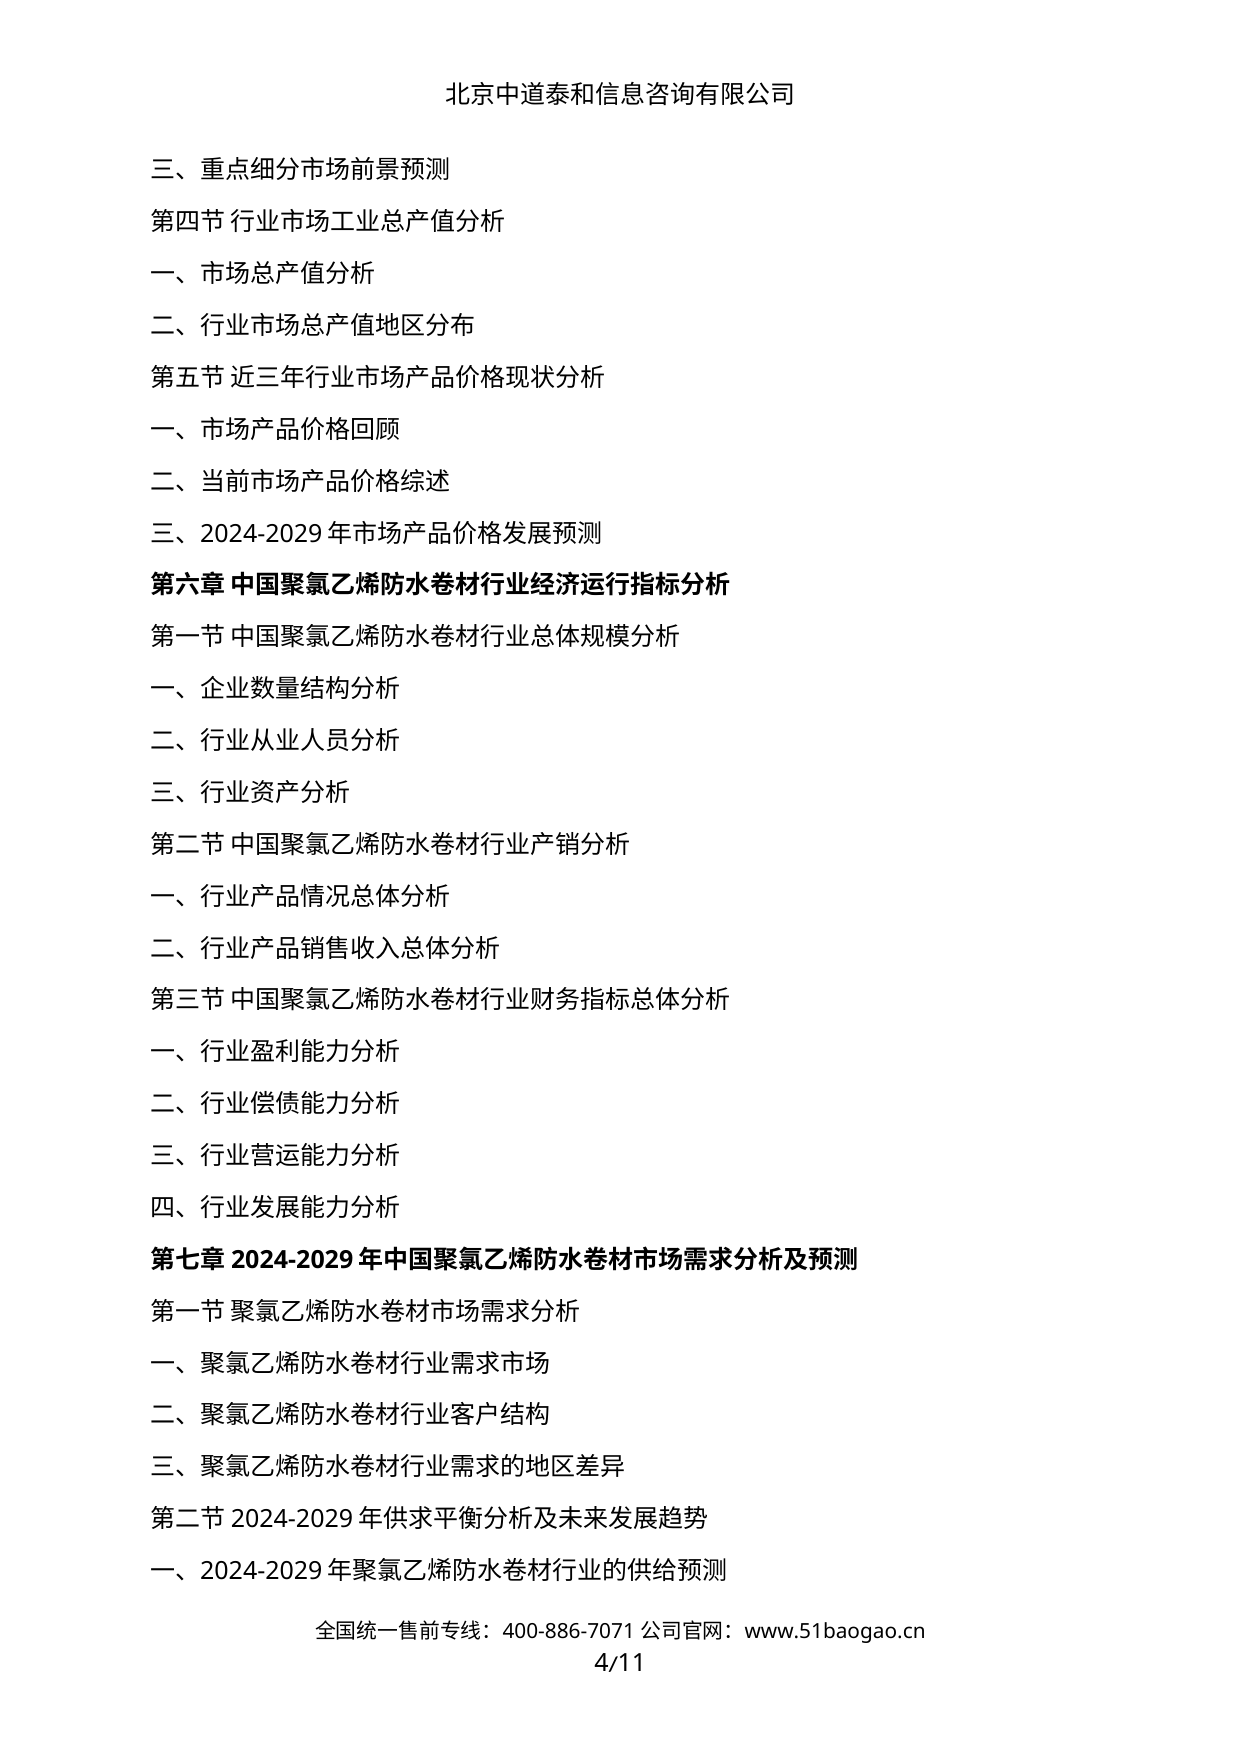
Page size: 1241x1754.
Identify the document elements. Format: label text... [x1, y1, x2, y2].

text 一、市场总产值分析 [150, 254, 1090, 290]
text 三、2024-2029年市场产品价格发展预测 [150, 513, 1090, 549]
text 二、行业偿债能力分析 [150, 1084, 1090, 1120]
text 第一节 聚氯乙烯防水卷材市场需求分析 [150, 1291, 1090, 1327]
text 三、行业营运能力分析 [150, 1136, 1090, 1172]
text 第一节 中国聚氯乙烯防水卷材行业总体规模分析 [150, 617, 1090, 653]
text 第七章 2024-2029年中国聚氯乙烯防水卷材市场需求分析及预测 [150, 1239, 1090, 1276]
text 第三节 中国聚氯乙烯防水卷材行业财务指标总体分析 [150, 980, 1090, 1016]
text 二、行业从业人员分析 [150, 721, 1090, 757]
text 二、当前市场产品价格综述 [150, 461, 1090, 497]
text 一、行业产品情况总体分析 [150, 876, 1090, 912]
text 一、企业数量结构分析 [150, 669, 1090, 705]
text 第四节 行业市场工业总产值分析 [150, 202, 1090, 238]
text 第二节 2024-2029年供求平衡分析及未来发展趋势 [150, 1499, 1090, 1535]
text 一、2024-2029年聚氯乙烯防水卷材行业的供给预测 [150, 1551, 1090, 1587]
text 第六章 中国聚氯乙烯防水卷材行业经济运行指标分析 [150, 565, 1090, 601]
text 三、重点细分市场前景预测 [150, 150, 1090, 186]
text 二、聚氯乙烯防水卷材行业客户结构 [150, 1395, 1090, 1431]
text 第五节 近三年行业市场产品价格现状分析 [150, 357, 1090, 394]
text 三、聚氯乙烯防水卷材行业需求的地区差异 [150, 1447, 1090, 1483]
text 一、行业盈利能力分析 [150, 1032, 1090, 1068]
text 四、行业发展能力分析 [150, 1187, 1090, 1224]
text 二、行业市场总产值地区分布 [150, 306, 1090, 342]
text 第二节 中国聚氯乙烯防水卷材行业产销分析 [150, 824, 1090, 861]
text 二、行业产品销售收入总体分析 [150, 928, 1090, 964]
text 一、聚氯乙烯防水卷材行业需求市场 [150, 1343, 1090, 1379]
text 一、市场产品价格回顾 [150, 409, 1090, 446]
text 三、行业资产分析 [150, 772, 1090, 809]
